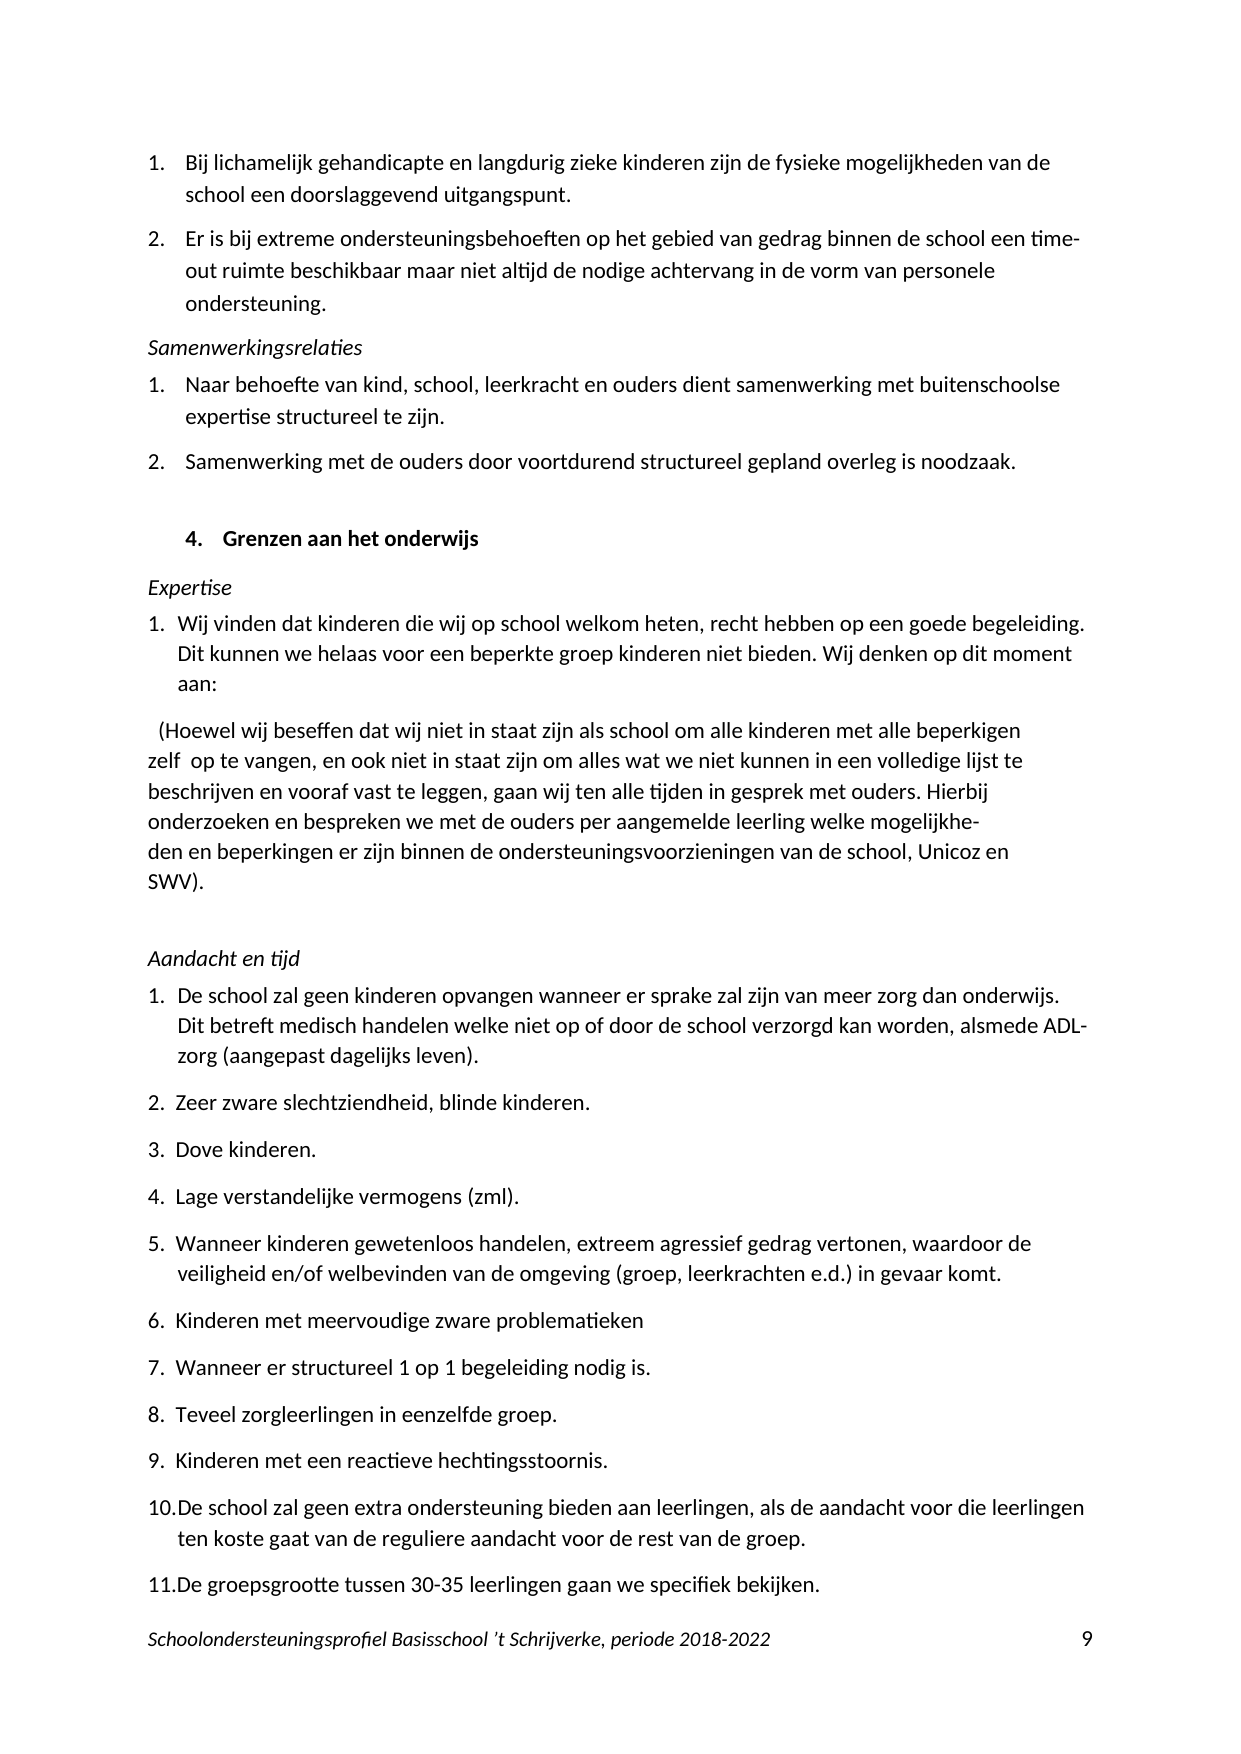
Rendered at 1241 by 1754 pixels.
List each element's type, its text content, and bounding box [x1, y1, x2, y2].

list Naar behoefte van kind, school, leerkracht en ouders dient samenwerking met buitenschoolse expertise structureel te zijn. [148, 370, 1093, 430]
list Grenzen aan het onderwijs [185, 524, 1093, 552]
text 11.De groepsgrootte tussen 30-35 leerlingen gaan we specifiek bekijken. [148, 1571, 1093, 1598]
text 2. Zeer zware slechtziendheid, blinde kinderen. [148, 1088, 1093, 1116]
text 9. Kinderen met een reactieve hechtingsstoornis. [148, 1447, 1093, 1474]
text beschrijven en vooraf vast te leggen, gaan wij ten alle tijden in gesprek met ouders. Hierbij [148, 777, 1093, 805]
list Samenwerking met de ouders door voortdurend structureel gepland overleg is noodzaak. [148, 447, 1093, 475]
text den en beperkingen er zijn binnen de ondersteuningsvoorzieningen van de school, Unicoz en [148, 837, 1093, 865]
text 4. Lage verstandelijke vermogens (zml). [148, 1182, 1093, 1210]
text 8. Teveel zorgleerlingen in eenzelfde groep. [148, 1400, 1093, 1428]
text Samenwerkingsrelaties [148, 333, 1093, 362]
list Er is bij extreme ondersteuningsbehoeften op het gebied van gedrag binnen de school een time-out ruimte beschikbaar maar niet altijd de nodige achtervang in de vorm van personele ondersteuning. [148, 224, 1093, 317]
text 1. Wij vinden dat kinderen die wij op school welkom heten, recht hebben op een goede begeleiding. Dit kunnen we helaas voor een beperkte groep kinderen niet bieden. Wij denken op dit moment aan: [148, 609, 1093, 697]
text 3. Dove kinderen. [148, 1135, 1093, 1163]
text onderzoeken en bespreken we met de ouders per aangemelde leerling welke mogelijkhe- [148, 807, 1093, 835]
text 7. Wanneer er structureel 1 op 1 begeleiding nodig is. [148, 1353, 1093, 1381]
text Aandacht en tijd [148, 944, 1093, 972]
text (Hoewel wij beseffen dat wij niet in staat zijn als school om alle kinderen met alle beperkigen [148, 716, 1093, 744]
text 10. De school zal geen extra ondersteuning bieden aan leerlingen, als de aandacht voor die leerlingen ten koste gaat van de reguliere aandacht voor de rest van de groep. [148, 1493, 1093, 1552]
text 5. Wanneer kinderen gewetenloos handelen, extreem agressief gedrag vertonen, waardoor de veiligheid en/of welbevinden van de omgeving (groep, leerkrachten e.d.) in gevaar komt. [148, 1229, 1093, 1287]
text 1. De school zal geen kinderen opvangen wanneer er sprake zal zijn van meer zorg dan onderwijs. Dit betreft medisch handelen welke niet op of door de school verzorgd kan worden, alsmede ADL-zorg (aangepast dagelijks leven). [148, 981, 1093, 1069]
text zelf op te vangen, en ook niet in staat zijn om alles wat we niet kunnen in een volledige lijst te [148, 747, 1093, 774]
text 6. Kinderen met meervoudige zware problematieken [148, 1306, 1093, 1334]
list Bij lichamelijk gehandicapte en langdurig zieke kinderen zijn de fysieke mogelijkheden van de school een doorslaggevend uitgangspunt. [148, 148, 1093, 208]
text SWV). [148, 867, 1093, 895]
text Expertise [148, 573, 1093, 601]
